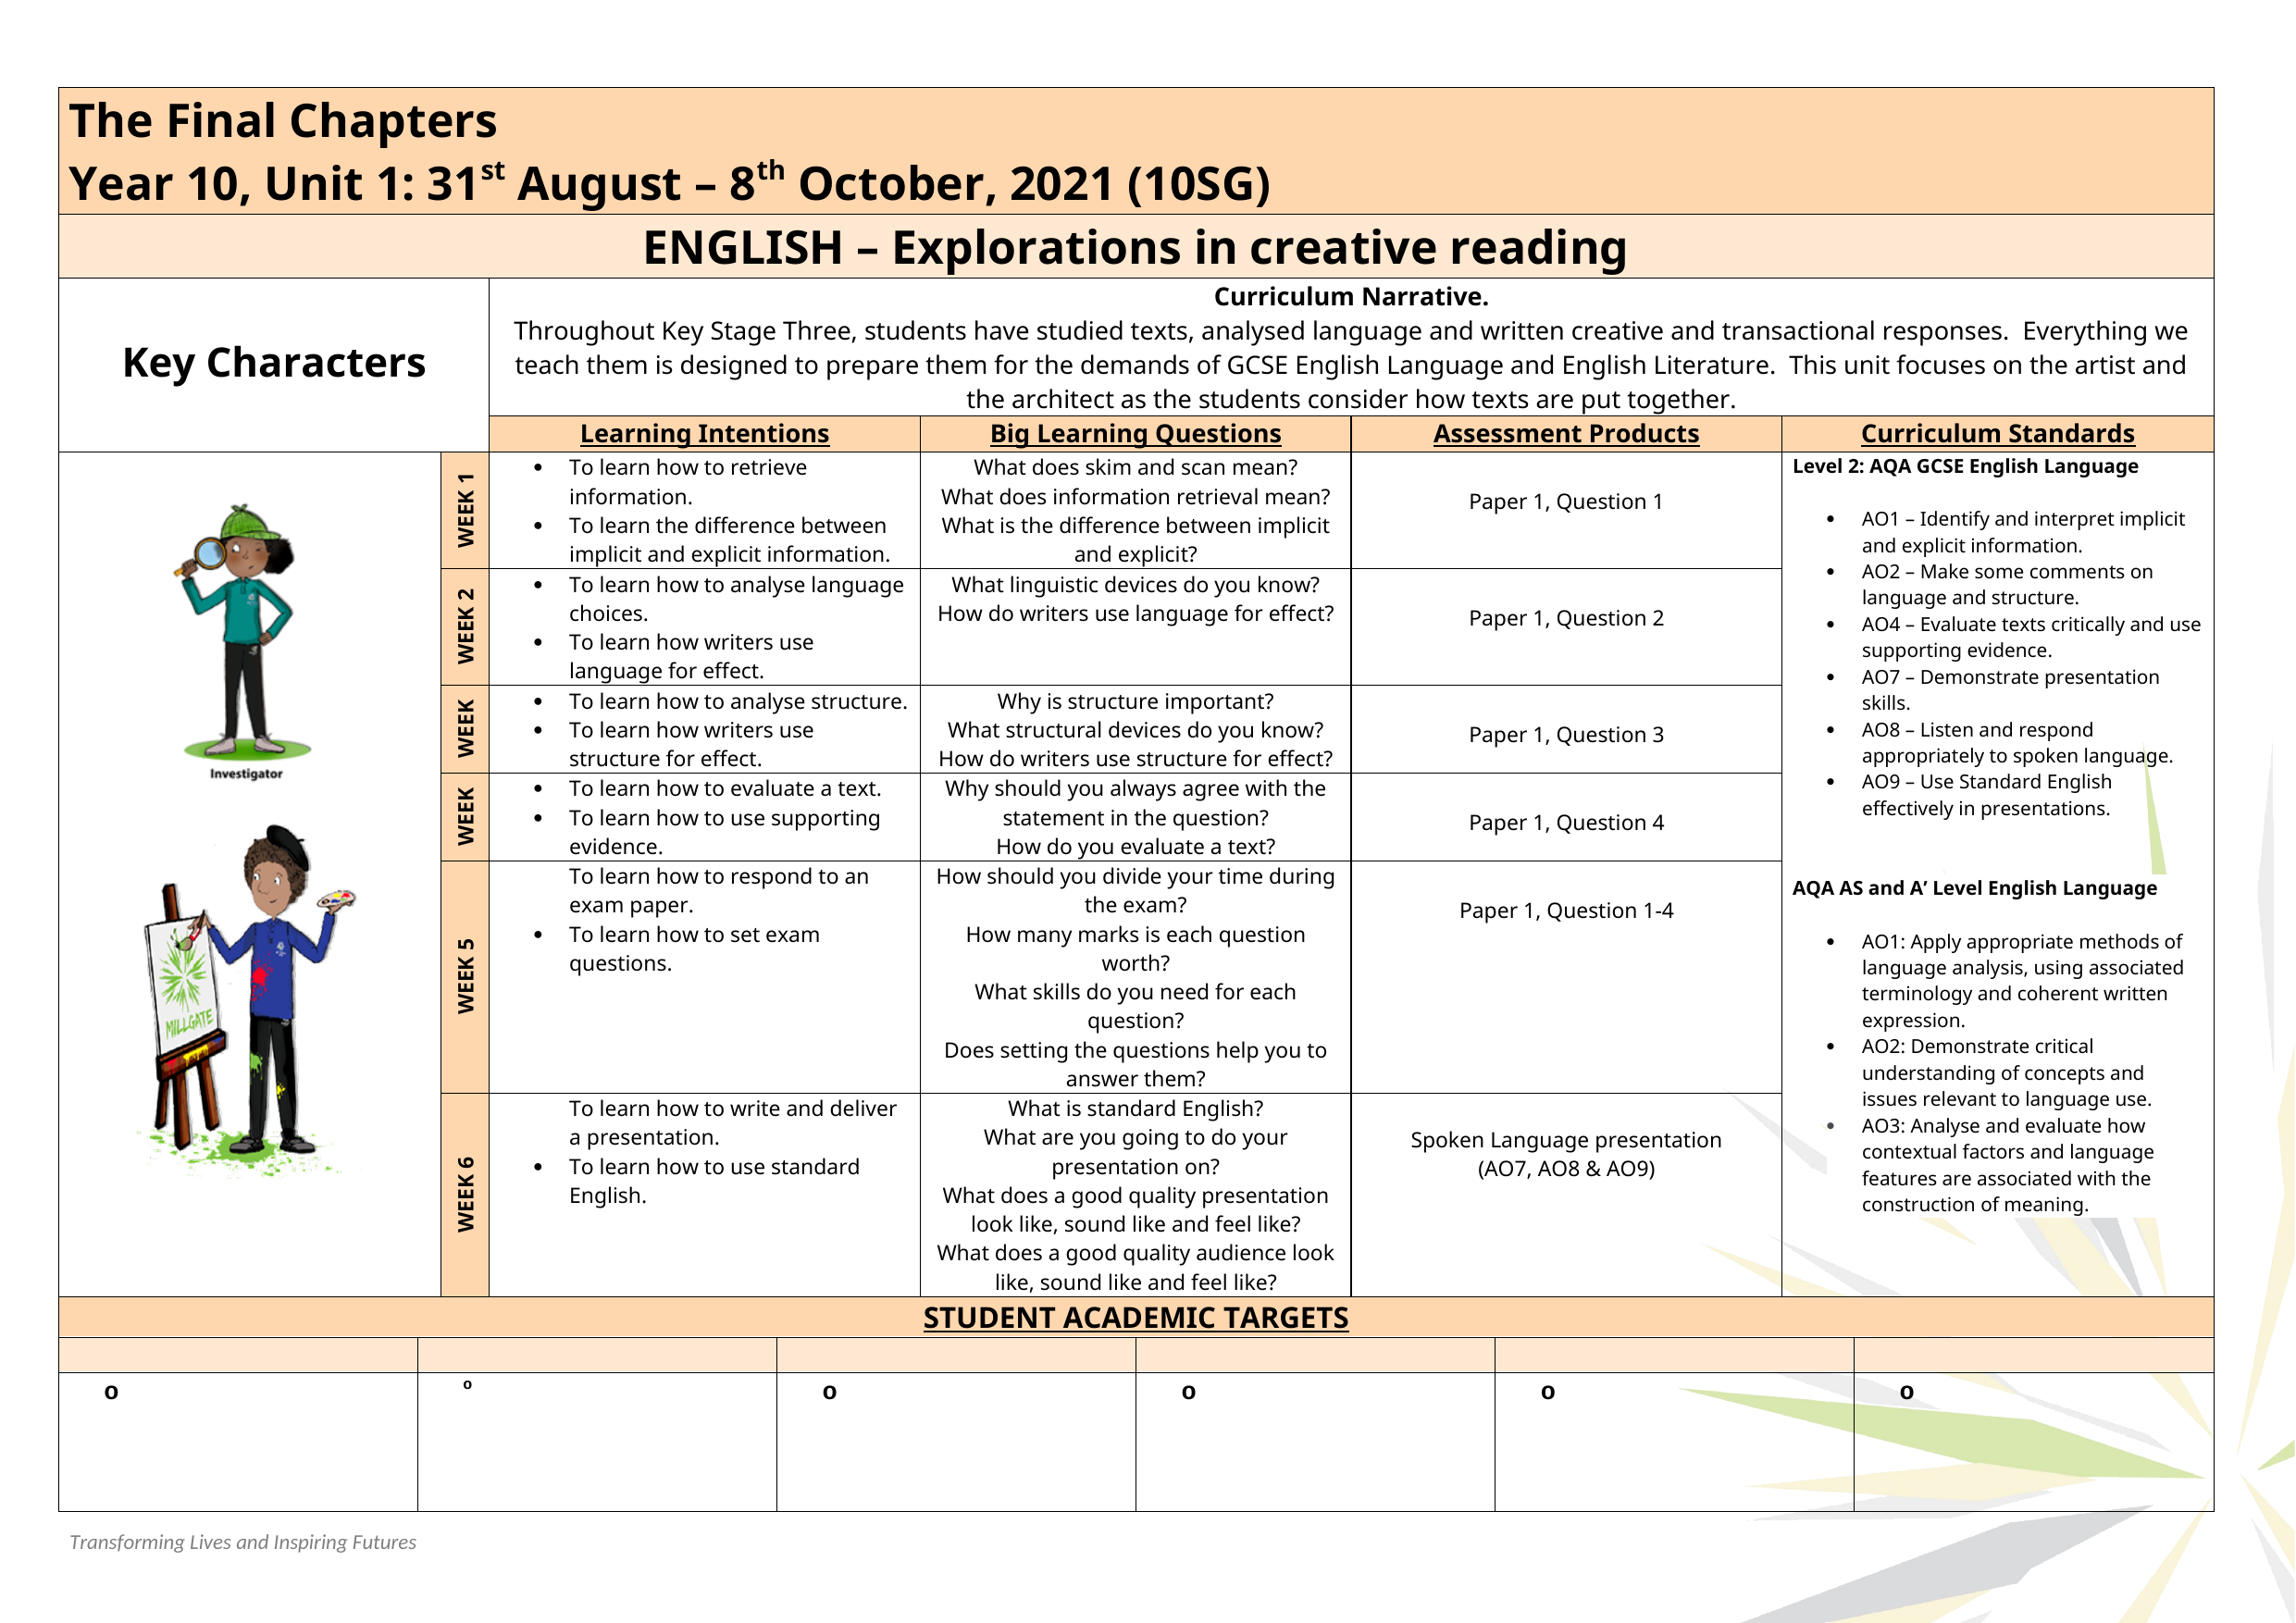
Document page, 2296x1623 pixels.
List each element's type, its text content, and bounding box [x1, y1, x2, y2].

table_cell Learning Intentions [490, 416, 920, 452]
table_cell What is standard English? What are you going to do your presentation on? What does a good quality presentation look like, sound like and feel like? What does a good quality audience look like, sound like and feel like? [921, 1094, 1350, 1296]
table_cell [1496, 1373, 1854, 1511]
table_cell How should you divide your time during the exam? How many marks is each question worth? What skills do you need for each question? Does setting the questions help you to answer them? [921, 861, 1350, 1093]
table_cell WEEK 5 [441, 861, 489, 1093]
table_cell Paper 1, Question 4 [1352, 774, 1781, 861]
table_cell [1496, 1338, 1854, 1371]
table_cell WEEK 1 [441, 452, 489, 568]
table_cell Big Learning Questions [921, 416, 1350, 452]
table_cell [777, 1338, 1136, 1371]
table_cell Paper 1, Question 1-4 [1352, 861, 1781, 1093]
table_cell To learn how to respond to an exam paper. To learn how to set exam questions. [490, 861, 920, 1093]
table_cell [1136, 1338, 1495, 1371]
table_cell [59, 452, 441, 1296]
table_cell WEEK 2 [441, 569, 489, 685]
table_cell Paper 1, Question 1 [1352, 452, 1781, 568]
picture [164, 452, 335, 793]
picture [1662, 713, 2295, 1623]
table_cell [59, 1373, 417, 1511]
table_cell [1855, 1338, 2214, 1371]
table_cell What linguistic devices do you know? How do writers use language for effect? [921, 569, 1350, 685]
table_cell To learn how to write and deliver a presentation. To learn how to use standard English. [490, 1094, 920, 1296]
table_cell Paper 1, Question 2 [1352, 569, 1781, 685]
table_cell [418, 1373, 776, 1511]
table_cell Curriculum Narrative. Throughout Key Stage Three, students have studied texts, analysed language and written creative and transactional responses. Everything we teach them is designed to prepare them for the demands of GCSE English Language and English Literature. This unit focuses on the artist and the architect as the students consider how texts are put together. [490, 279, 2214, 415]
table_cell WEEK 6 [441, 1094, 489, 1296]
table_cell Spoken Language presentation (AO7, AO8 & AO9) [1352, 1094, 1781, 1296]
table_cell [1136, 1373, 1495, 1511]
table_cell Assessment Products [1352, 416, 1781, 452]
table_cell To learn how to evaluate a text. To learn how to use supporting evidence. [490, 774, 920, 861]
picture [131, 816, 363, 1178]
table_cell To learn how to retrieve information. To learn the difference between implicit and explicit information. [490, 452, 920, 568]
table_cell What does skim and scan mean? What does information retrieval mean? What is the difference between implicit and explicit? [921, 452, 1350, 568]
table_cell ENGLISH – Explorations in creative reading [59, 215, 2214, 278]
table_cell Why should you always agree with the statement in the question? How do you evaluate a text? [921, 774, 1350, 861]
table_cell Why is structure important? What structural devices do you know? How do writers use structure for effect? [921, 686, 1350, 773]
table_cell To learn how to analyse language choices. To learn how writers use language for effect. [490, 569, 920, 685]
table_cell WEEK 3 [441, 686, 489, 773]
table_cell To learn how to analyse structure. To learn how writers use structure for effect. [490, 686, 920, 773]
table_cell Key Characters [59, 279, 489, 452]
table_cell [1855, 1373, 2214, 1511]
table_cell [59, 1338, 417, 1371]
table_cell [418, 1338, 776, 1371]
table_cell Paper 1, Question 3 [1352, 686, 1781, 773]
table_cell Curriculum Standards [1782, 416, 2214, 452]
table_cell WEEK 4 [441, 774, 489, 861]
table_cell STUDENT ACADEMIC TARGETS [59, 1297, 2214, 1336]
table_cell [777, 1373, 1136, 1511]
table_header The Final Chapters Year 10, Unit 1: 31st August – 8th October, 2021 (10SG) [59, 88, 2214, 214]
table_cell Level 2: AQA GCSE English Language AO1 – Identify and interpret implicit and explicit information. AO2 – Make some comments on language and structure. AO4 – Evaluate texts critically and use supporting evidence. AO7 – Demonstrate presentation skills. AO8 – Listen and respond appropriately to spoken language. AO9 – Use Standard English effectively in presentations. AQA AS and A’ Level English Language AO1: Apply appropriate methods of language analysis, using associated terminology and coherent written expression. AO2: Demonstrate critical understanding of concepts and issues relevant to language use. AO3: Analyse and evaluate how contextual factors and language features are associated with the construction of meaning. [1782, 452, 2214, 1296]
